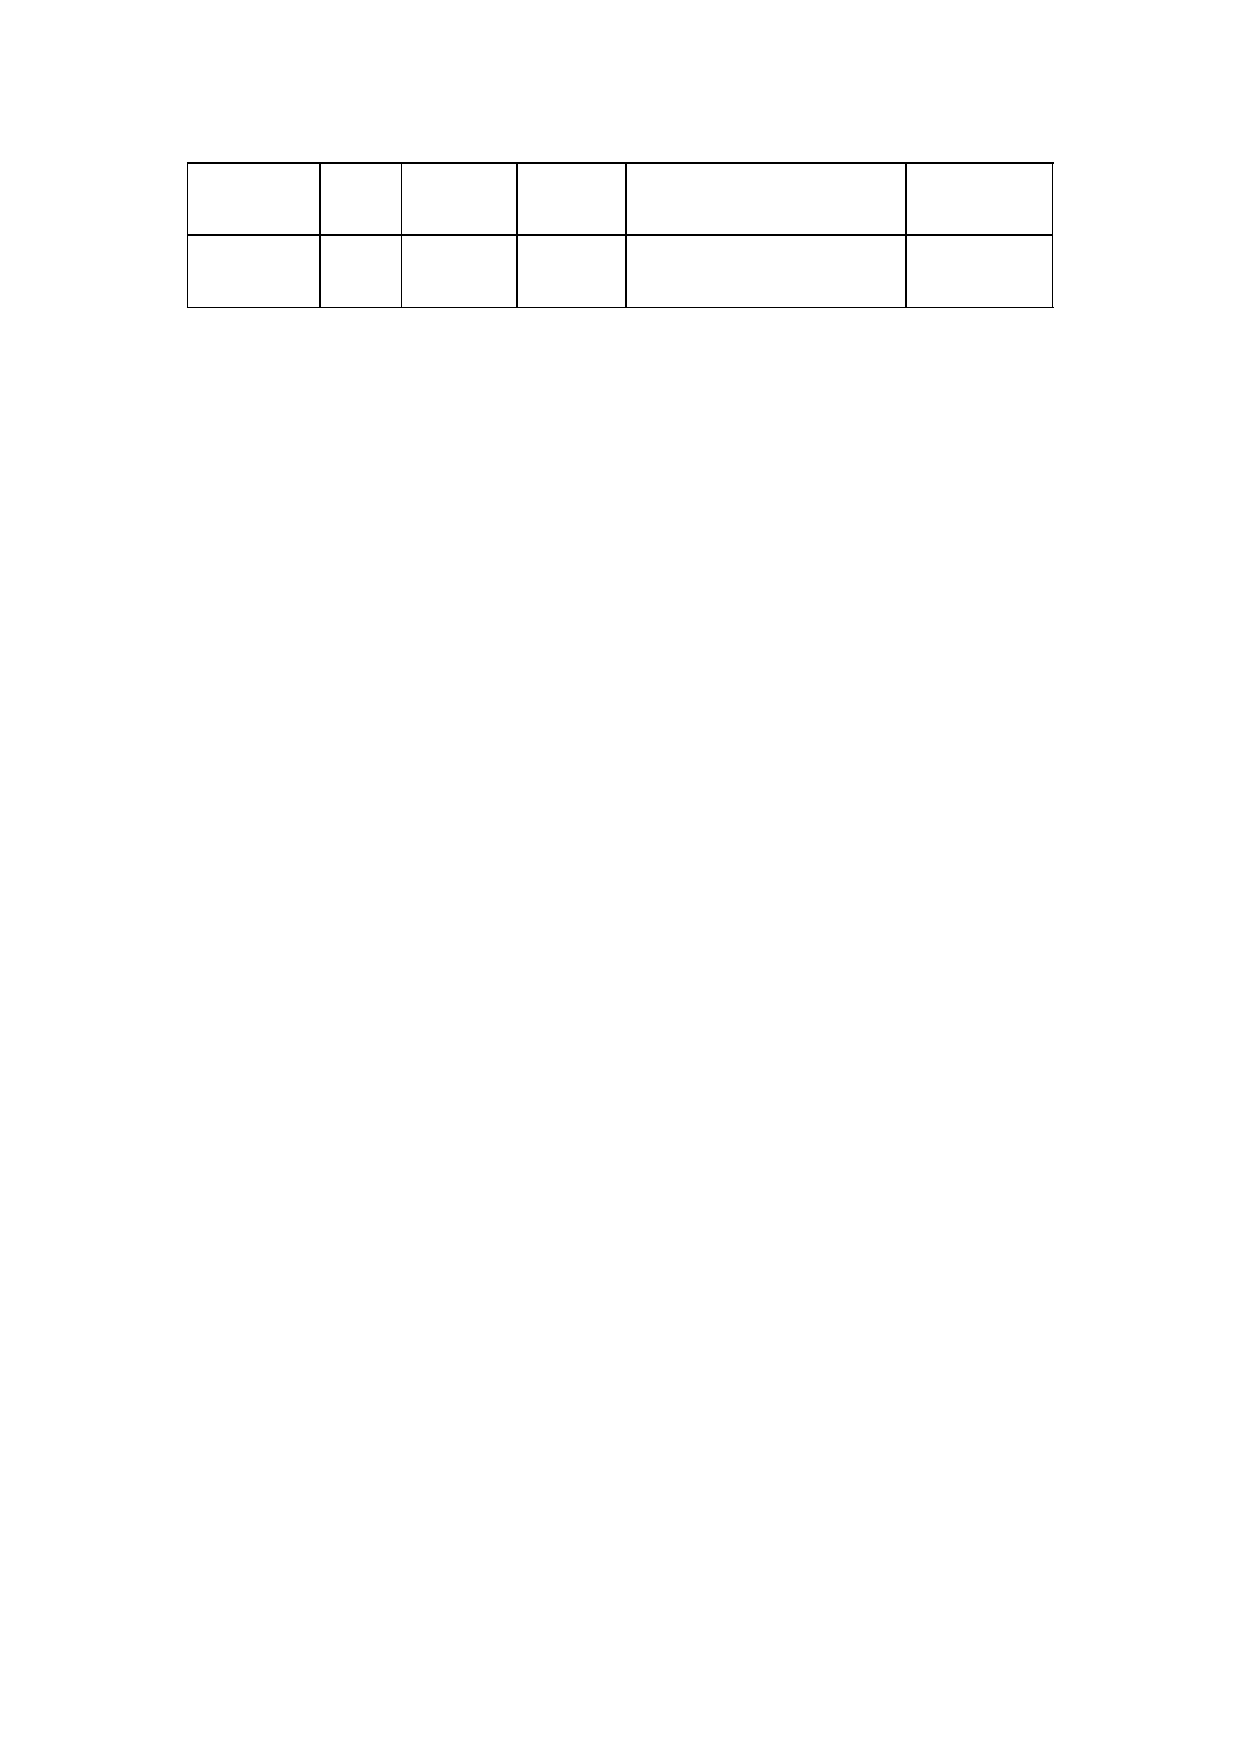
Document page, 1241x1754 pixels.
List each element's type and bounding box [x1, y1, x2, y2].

table_cell [907, 164, 1052, 234]
table_cell [518, 164, 625, 234]
table_cell [321, 236, 401, 307]
table_cell [402, 236, 516, 307]
table_cell [402, 164, 516, 234]
table_cell [321, 164, 401, 234]
table_cell [518, 236, 625, 307]
table_cell [627, 164, 905, 234]
table_cell [627, 236, 905, 307]
table_cell [907, 236, 1052, 307]
table_cell [188, 164, 319, 234]
table_cell [188, 236, 319, 307]
